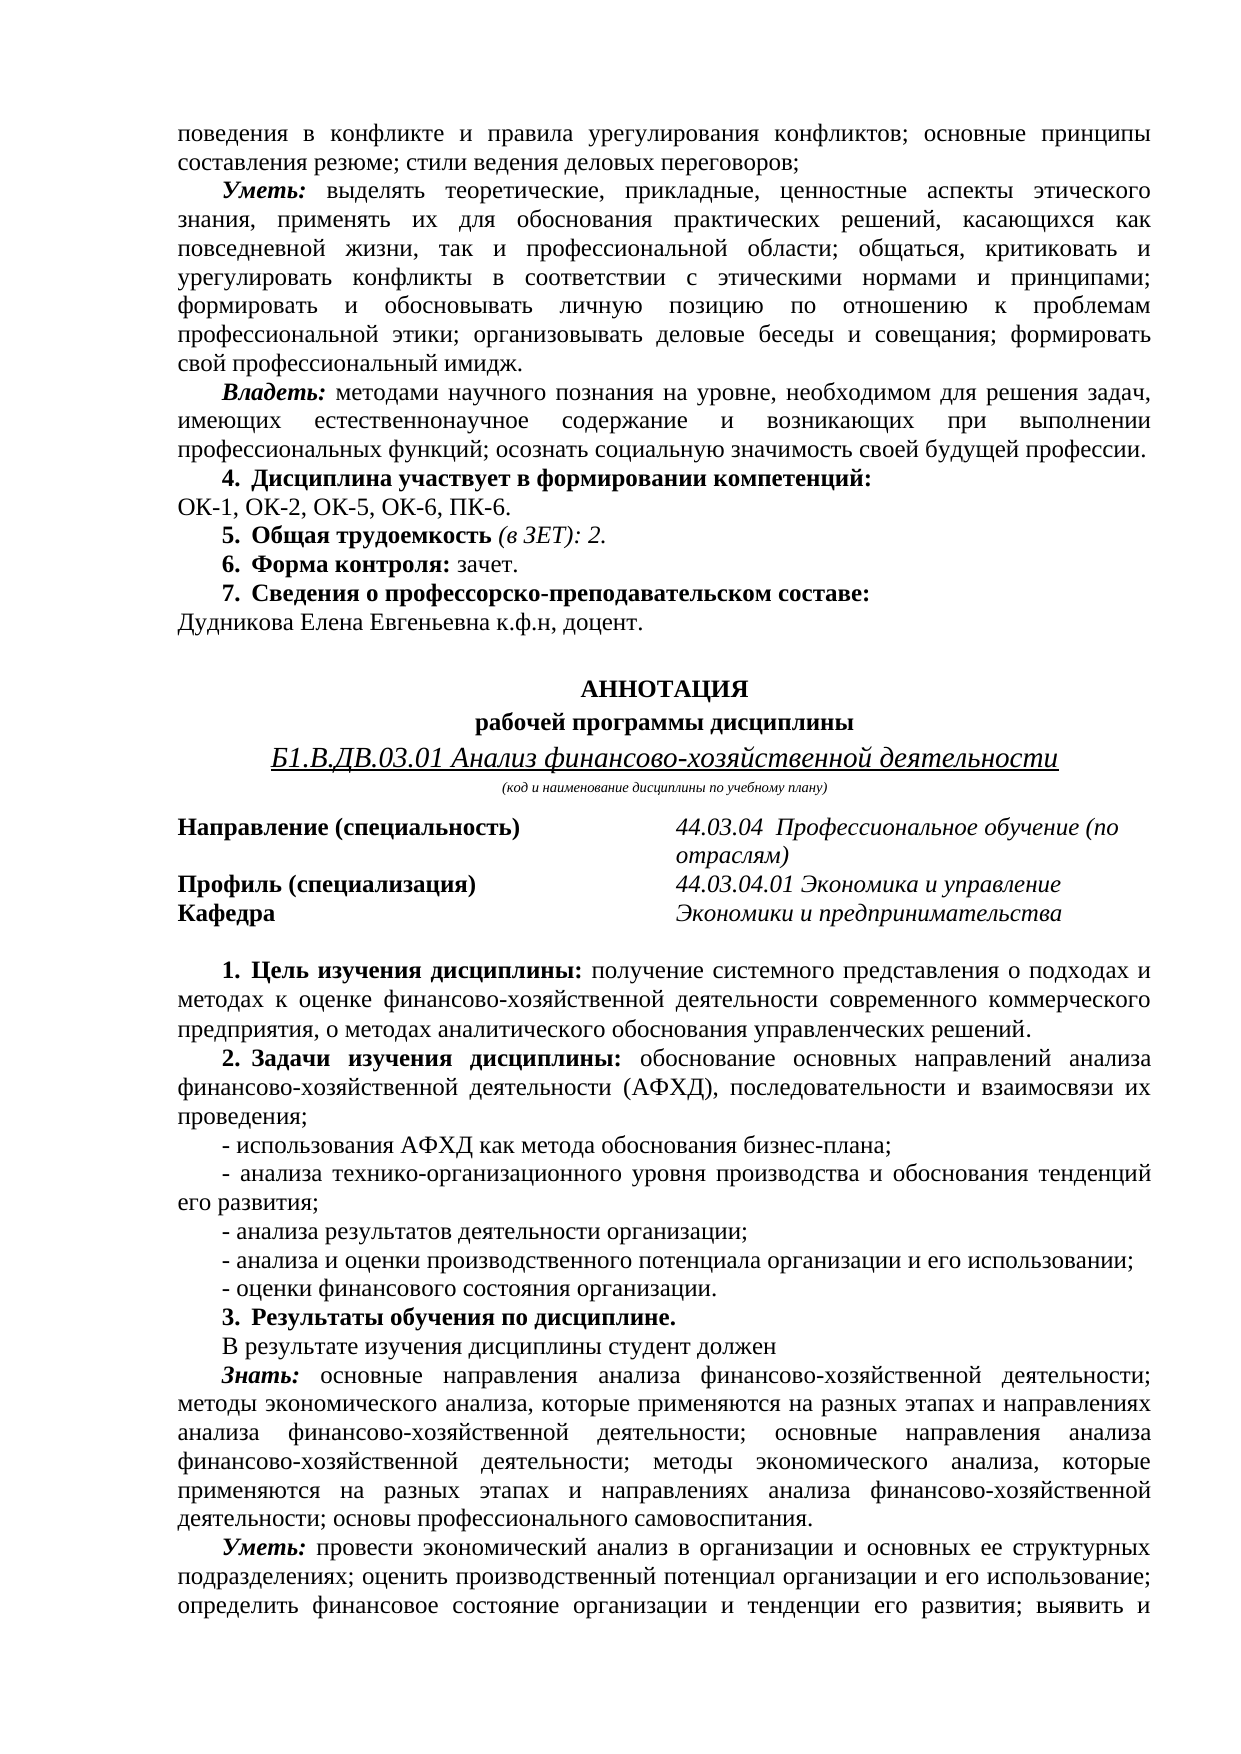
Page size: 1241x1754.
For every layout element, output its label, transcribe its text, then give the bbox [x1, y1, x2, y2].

text Знать: основные направления анализа финансово-хозяйственной деятельности; методы экономического анализа, которые применяются на разных этапах и направлениях анализа финансово-хозяйственной деятельности; основные направления анализа финансово-хозяйственной деятельности; методы экономического анализа, которые применяются на разных этапах и направлениях анализа финансово-хозяйственной деятельности; основы профессионального самовоспитания. [177, 1360, 1152, 1532]
table_cell Профиль (специализация) [166, 869, 664, 898]
text АННОТАЦИЯ [177, 674, 1152, 703]
table_cell 44.03.04.01 Экономика и управление [664, 869, 1163, 898]
table_cell Кафедра [166, 898, 664, 956]
text - использования АФХД как метода обоснования бизнес-плана; [177, 1130, 1152, 1158]
text (код и наименование дисциплины по учебному плану) [177, 779, 1152, 807]
text - анализа и оценки производственного потенциала организации и его использовании; [177, 1245, 1152, 1273]
list Форма контроля: зачет. [177, 549, 1152, 578]
table_header Направление (специальность) [166, 812, 664, 869]
list Дисциплина участвует в формировании компетенций: [177, 463, 1152, 492]
text - анализа технико-организационного уровня производства и обоснования тенденций его развития; [177, 1158, 1152, 1216]
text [177, 1532, 1152, 1618]
text Б1.В.ДВ.03.01 Анализ финансово-хозяйственной деятельности [177, 740, 1152, 774]
table_cell Экономики и предпринимательства [664, 898, 1163, 956]
list В результате изучения дисциплины студент должен [177, 1331, 1152, 1360]
text ОК-1, ОК-2, ОК-5, ОК-6, ПК-6. [177, 492, 1152, 521]
text рабочей программы дисциплины [177, 707, 1152, 736]
list Цель изучения дисциплины: получение системного представления о подходах и методах к оценке финансово-хозяйственной деятельности современного коммерческого предприятия, о методах аналитического обоснования управленческих решений. [177, 956, 1152, 1043]
text Дудникова Елена Евгеньевна к.ф.н, доцент. [177, 607, 1152, 636]
table_header 44.03.04 Профессиональное обучение (по отраслям) [664, 812, 1163, 869]
list Владеть: методами научного познания на уровне, необходимом для решения задач, имеющих естественнонаучное содержание и возникающих при выполнении профессиональных функций; осознать социальную значимость своей будущей профессии. [177, 377, 1152, 463]
list Уметь: выделять теоретические, прикладные, ценностные аспекты этического знания, применять их для обоснования практических решений, касающихся как повседневной жизни, так и профессиональной области; общаться, критиковать и урегулировать конфликты в соответствии с этическими нормами и принципами; формировать и обосновывать личную позицию по отношению к проблемам профессиональной этики; организовывать деловые беседы и совещания; формировать свой профессиональный имидж. [177, 176, 1152, 377]
text - анализа результатов деятельности организации; [177, 1216, 1152, 1245]
list Задачи изучения дисциплины: обоснование основных направлений анализа финансово-хозяйственной деятельности (АФХД), последовательности и взаимосвязи их проведения; [177, 1043, 1152, 1130]
list Общая трудоемкость (в ЗЕТ): 2. [177, 521, 1152, 549]
text - оценки финансового состояния организации. [177, 1273, 1152, 1302]
list Сведения о профессорско-преподавательском составе: [177, 578, 1152, 607]
list Результаты обучения по дисциплине. [177, 1302, 1152, 1331]
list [177, 118, 1152, 176]
